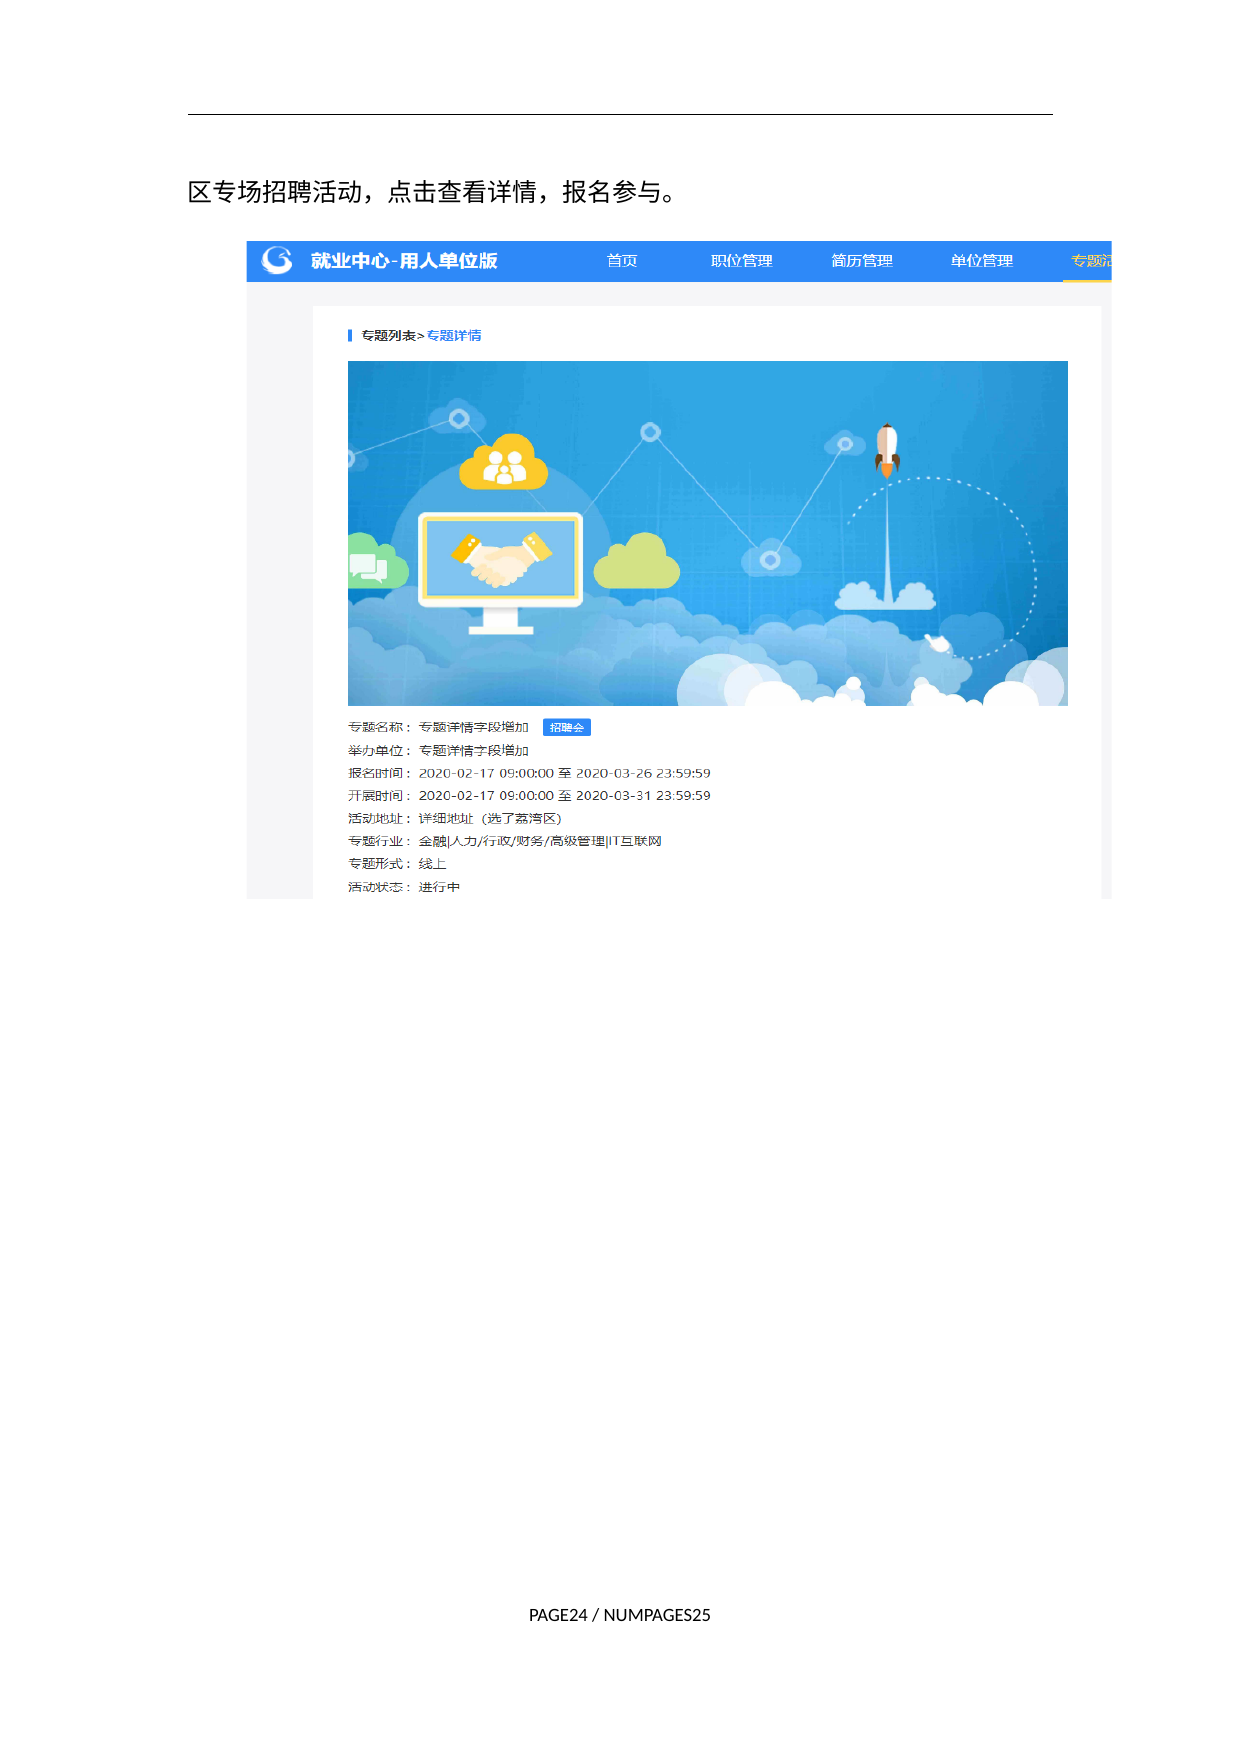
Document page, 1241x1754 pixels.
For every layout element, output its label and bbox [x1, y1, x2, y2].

picture [246, 241, 1112, 899]
text [187, 158, 1053, 223]
